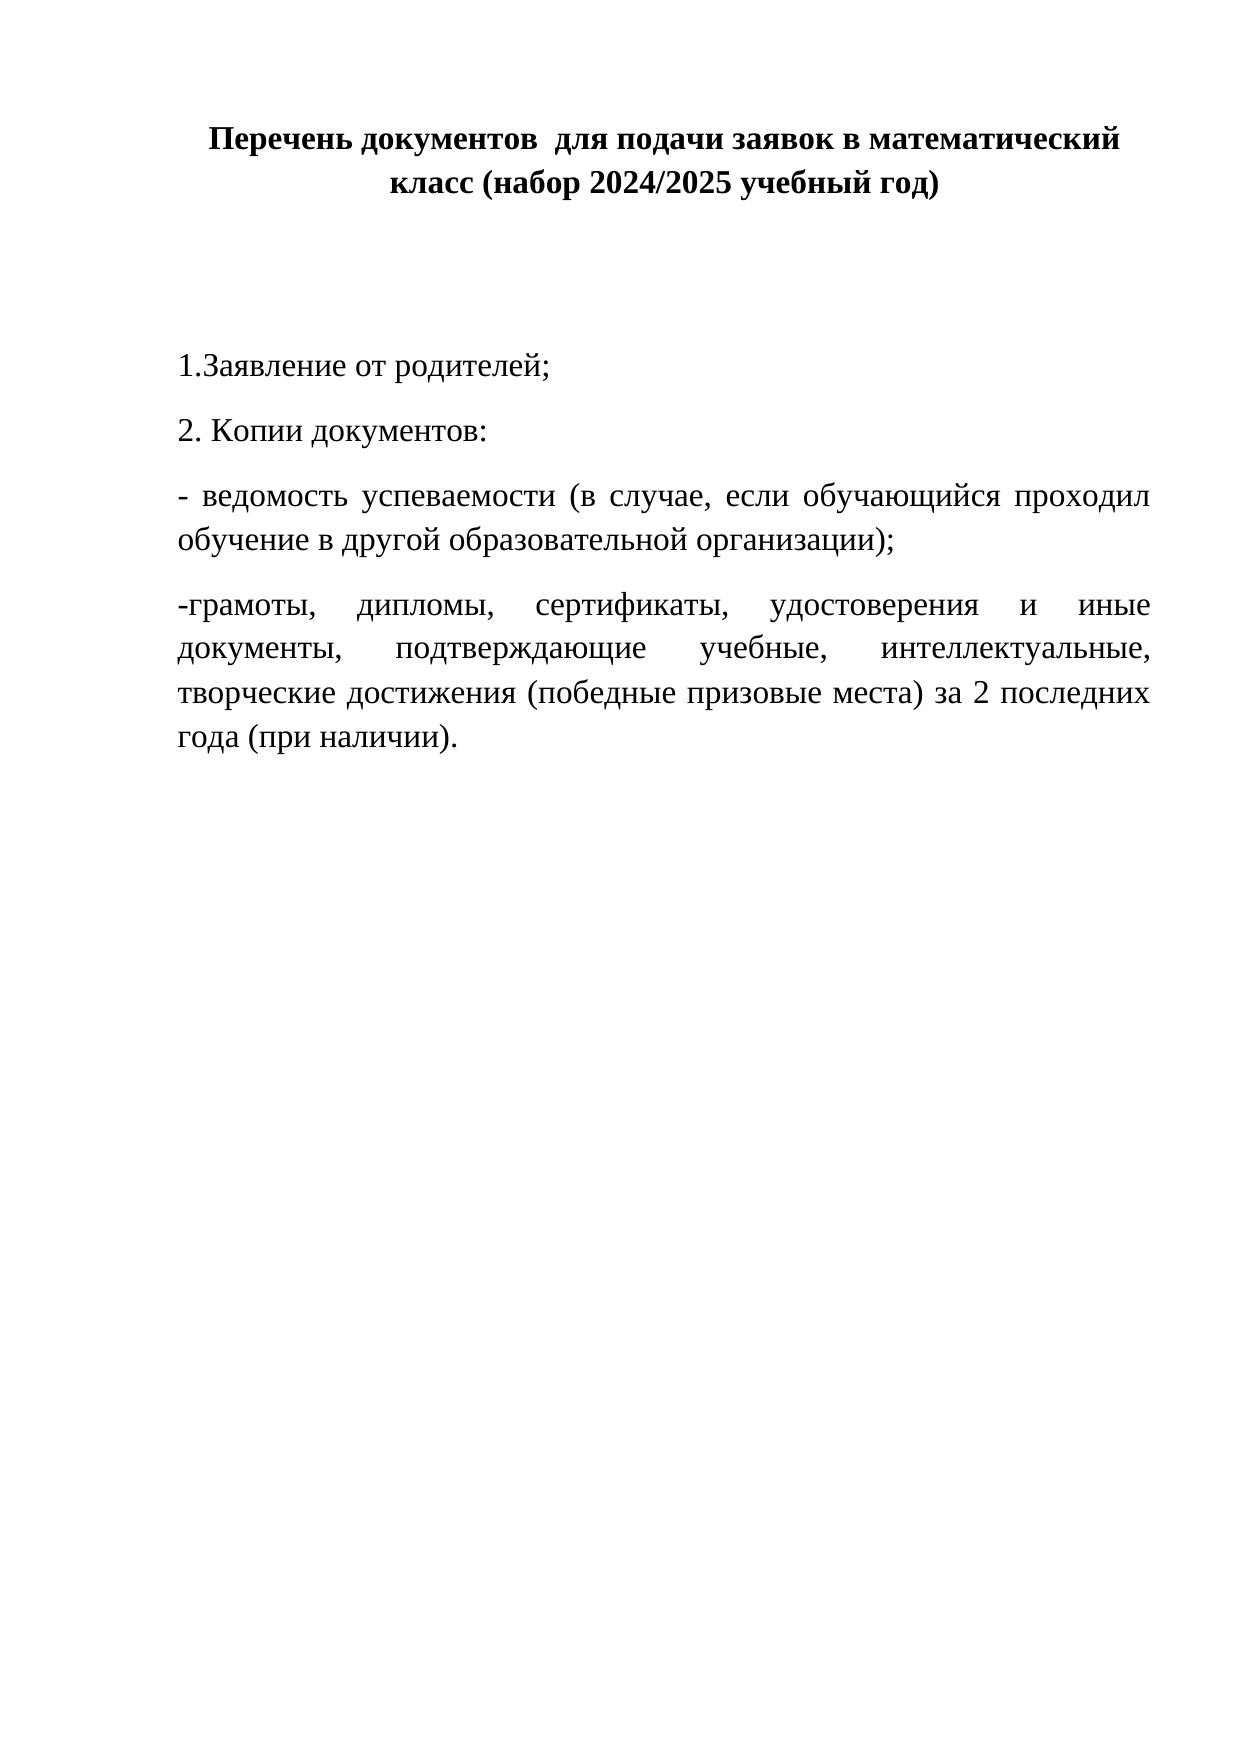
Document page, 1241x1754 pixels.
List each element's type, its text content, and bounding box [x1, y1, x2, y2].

text - ведомость успеваемости (в случае, если обучающийся проходил обучение в другой образовательной организации); [177, 475, 1152, 557]
text -грамоты, дипломы, сертификаты, удостоверения и иные документы, подтверждающие учебные, интеллектуальные, творческие достижения (победные призовые места) за 2 последних года (при наличии). [177, 584, 1152, 754]
text Перечень документов для подачи заявок в математический класс (набор 2024/2025 учебный год) [177, 118, 1152, 201]
text 1.Заявление от родителей; [177, 345, 1152, 383]
text 2. Копии документов: [177, 410, 1152, 448]
